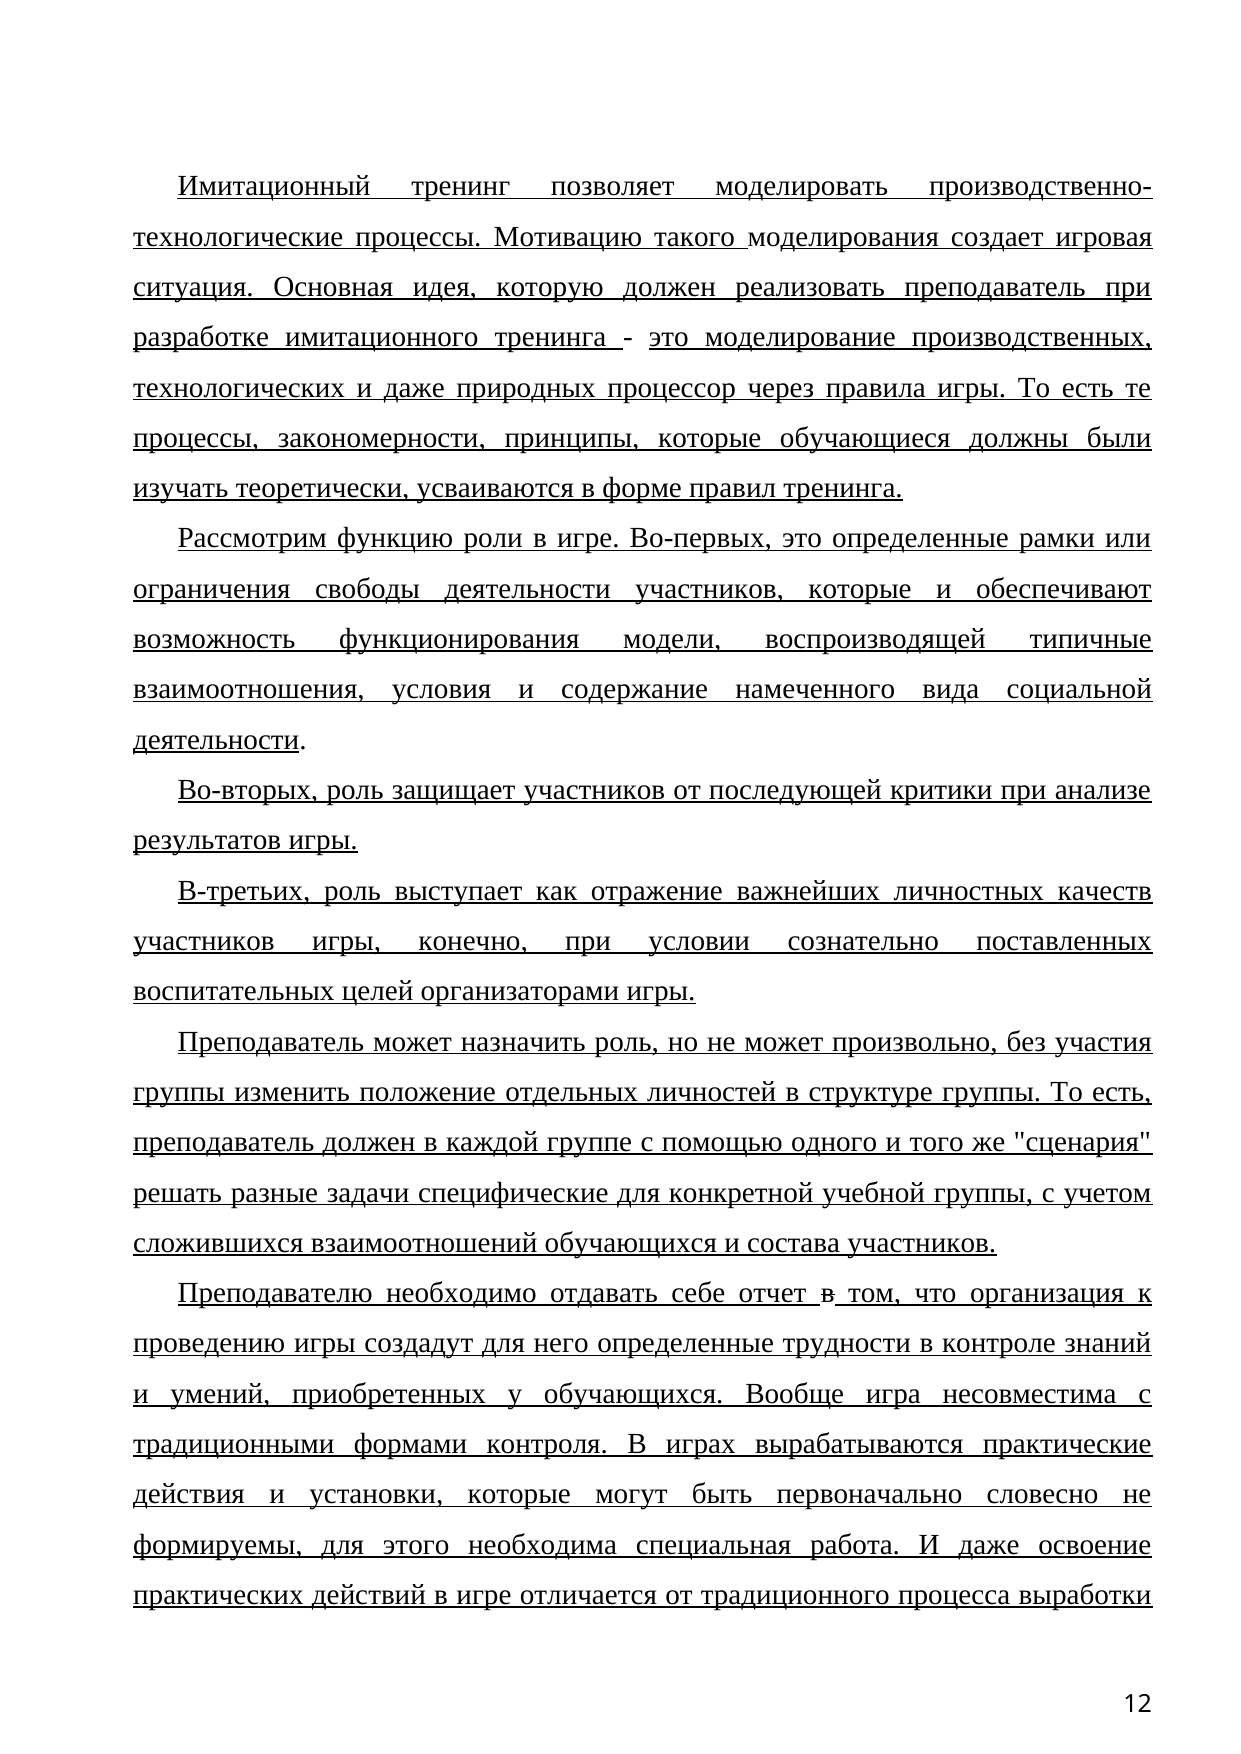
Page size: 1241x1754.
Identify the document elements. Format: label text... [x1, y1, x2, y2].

text Преподаватель может назначить роль, но не может произвольно, без участия группы изменить положение отдельных личностей в структуре группы. То есть, преподаватель должен в каждой группе с помощью одного и того же "сценария" решать разные задачи специфические для конкретной учебной группы, с учетом сложившихся взаимоотношений обучающихся и состава участников. [133, 1155, 1152, 1204]
text В-третьих, роль выступает как отражение важнейших личностных качеств участников игры, конечно, при условии сознательно поставленных воспитательных целей организаторами игры. [133, 873, 1152, 952]
text Рассмотрим функцию роли в игре. Во-первых, это определенные рамки или ограничения свободы деятельности участников, которые и обеспечивают возможность функционирования модели, воспроизводящей типичные взаимоотношения, условия и содержание намеченного вида социальной деятельности. [133, 602, 1152, 650]
text Преподаватель может назначить роль, но не может произвольно, без участия группы изменить положение отдельных личностей в структуре группы. То есть, преподаватель должен в каждой группе с помощью одного и того же "сценария" решать разные задачи специфические для конкретной учебной группы, с учетом сложившихся взаимоотношений обучающихся и состава участников. [133, 1105, 1152, 1153]
text Во-вторых, роль защищает участников от последующей критики при анализе результатов игры. [133, 772, 1152, 856]
text Имитационный тренинг позволяет моделировать производственно- технологические процессы. Мотивацию такого моделирования создает игровая ситуация. Основная идея, которую должен реализовать преподаватель при разработке имитационного тренинга - это моделирование производственных, технологических и даже природных процессор через правила игры. То есть те процессы, закономерности, принципы, которые обучающиеся должны были изучать теоретически, усваиваются в форме правил тренинга. [133, 451, 1152, 504]
text Имитационный тренинг позволяет моделировать производственно- технологические процессы. Мотивацию такого моделирования создает игровая ситуация. Основная идея, которую должен реализовать преподаватель при разработке имитационного тренинга - это моделирование производственных, технологических и даже природных процессор через правила игры. То есть те процессы, закономерности, принципы, которые обучающиеся должны были изучать теоретически, усваиваются в форме правил тренинга. [133, 300, 1152, 399]
text Преподаватель может назначить роль, но не может произвольно, без участия группы изменить положение отдельных личностей в структуре группы. То есть, преподаватель должен в каждой группе с помощью одного и того же "сценария" решать разные задачи специфические для конкретной учебной группы, с учетом сложившихся взаимоотношений обучающихся и состава участников. [133, 1024, 1152, 1103]
text В-третьих, роль выступает как отражение важнейших личностных качеств участников игры, конечно, при условии сознательно поставленных воспитательных целей организаторами игры. [133, 954, 1152, 1007]
text Рассмотрим функцию роли в игре. Во-первых, это определенные рамки или ограничения свободы деятельности участников, которые и обеспечивают возможность функционирования модели, воспроизводящей типичные взаимоотношения, условия и содержание намеченного вида социальной деятельности. [133, 652, 1152, 701]
text Преподаватель может назначить роль, но не может произвольно, без участия группы изменить положение отдельных личностей в структуре группы. То есть, преподаватель должен в каждой группе с помощью одного и того же "сценария" решать разные задачи специфические для конкретной учебной группы, с учетом сложившихся взаимоотношений обучающихся и состава участников. [133, 1205, 1152, 1258]
text Имитационный тренинг позволяет моделировать производственно- технологические процессы. Мотивацию такого моделирования создает игровая ситуация. Основная идея, которую должен реализовать преподаватель при разработке имитационного тренинга - это моделирование производственных, технологических и даже природных процессор через правила игры. То есть те процессы, закономерности, принципы, которые обучающиеся должны были изучать теоретически, усваиваются в форме правил тренинга. [133, 400, 1152, 449]
text Рассмотрим функцию роли в игре. Во-первых, это определенные рамки или ограничения свободы деятельности участников, которые и обеспечивают возможность функционирования модели, воспроизводящей типичные взаимоотношения, условия и содержание намеченного вида социальной деятельности. [133, 702, 1152, 755]
text Имитационный тренинг позволяет моделировать производственно- технологические процессы. Мотивацию такого моделирования создает игровая ситуация. Основная идея, которую должен реализовать преподаватель при разработке имитационного тренинга - это моделирование производственных, технологических и даже природных процессор через правила игры. То есть те процессы, закономерности, принципы, которые обучающиеся должны были изучать теоретически, усваиваются в форме правил тренинга. [133, 168, 1152, 298]
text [133, 1558, 1152, 1606]
text Рассмотрим функцию роли в игре. Во-первых, это определенные рамки или ограничения свободы деятельности участников, которые и обеспечивают возможность функционирования модели, воспроизводящей типичные взаимоотношения, условия и содержание намеченного вида социальной деятельности. [133, 521, 1152, 600]
